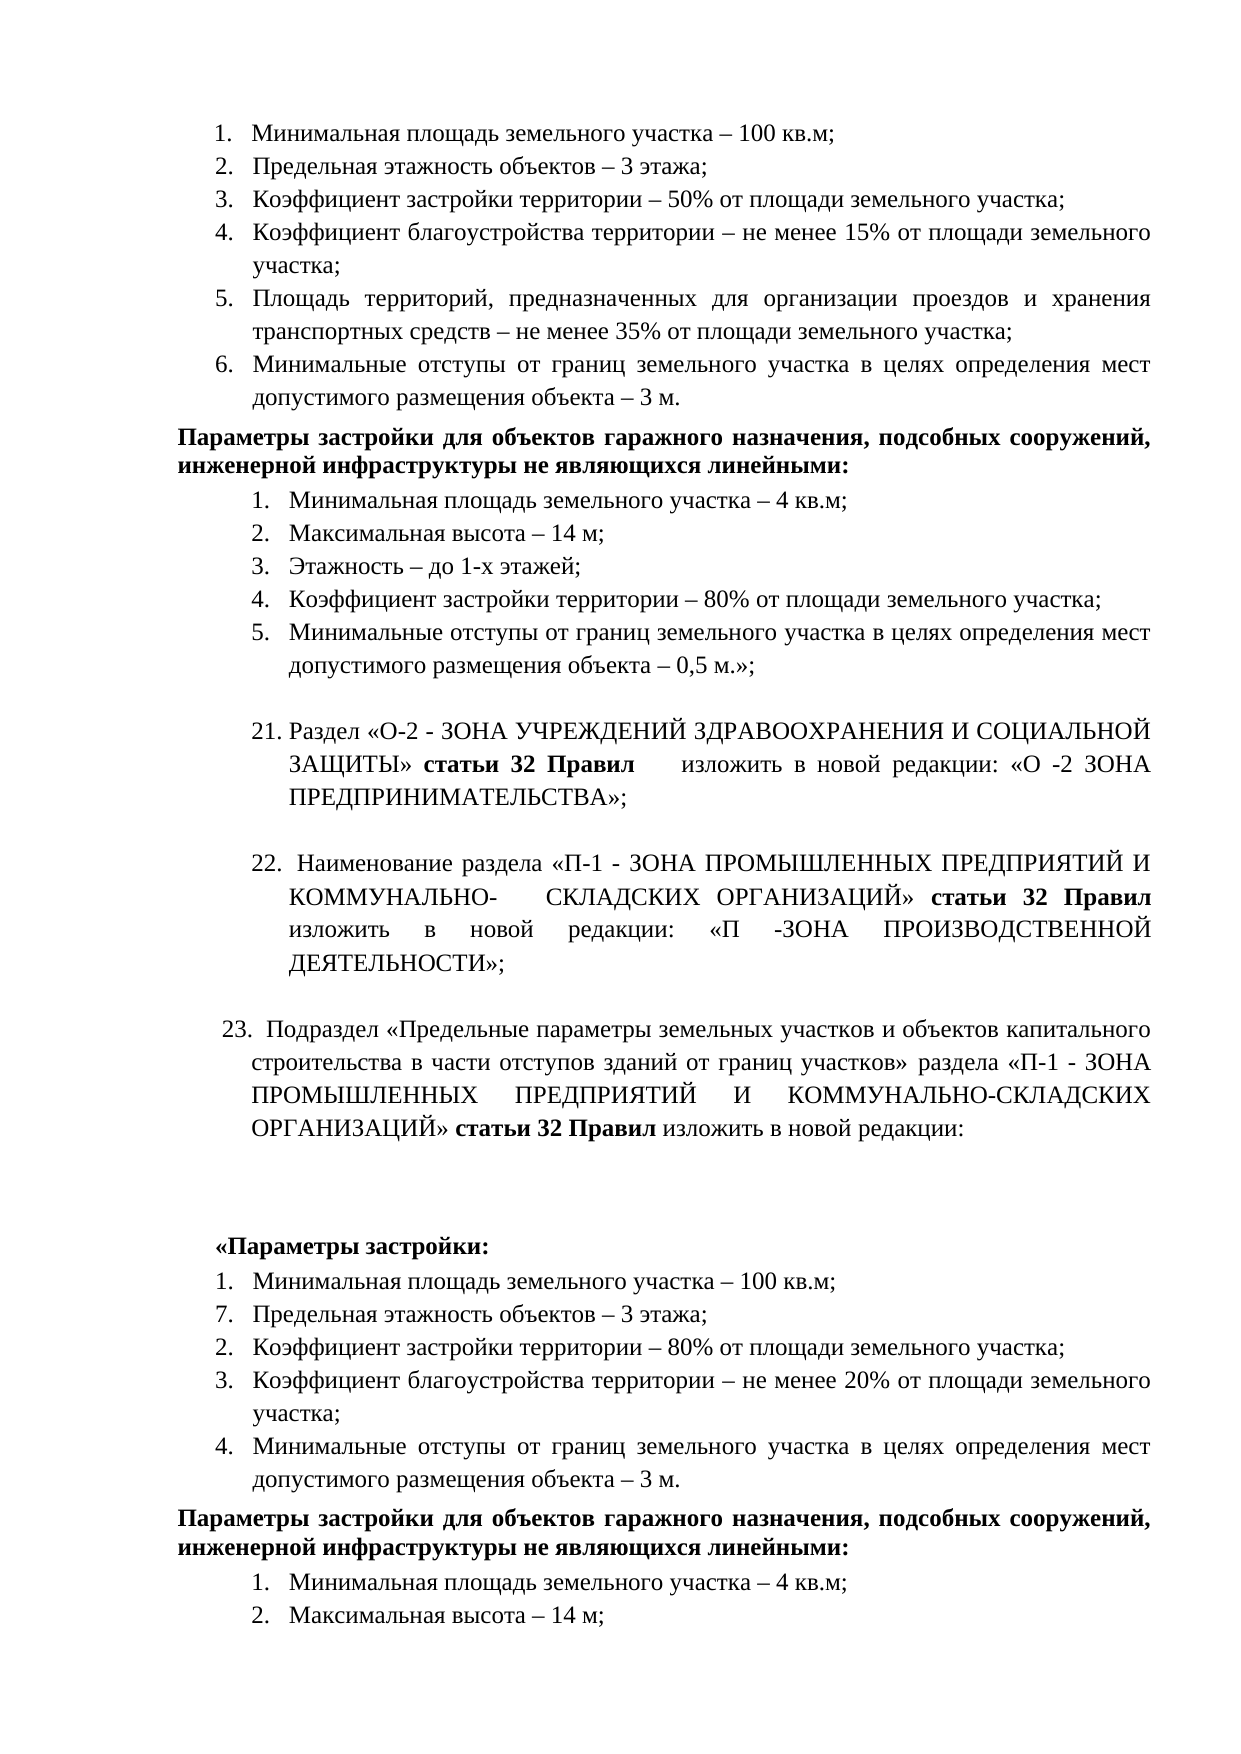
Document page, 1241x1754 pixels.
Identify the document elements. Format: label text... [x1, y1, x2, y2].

list Коэффициент застройки территории – 50% от площади земельного участка; [215, 184, 1152, 213]
list Наименование раздела «П-1 - ЗОНА ПРОМЫШЛЕННЫХ ПРЕДПРИЯТИЙ И КОММУНАЛЬНО- СКЛАДСКИХ ОРГАНИЗАЦИЙ» статьи 32 Правил изложить в новой редакции: «П -ЗОНА ПРОИЗВОДСТВЕННОЙ ДЕЯТЕЛЬНОСТИ»; [251, 848, 1152, 976]
list Раздел «О-2 - ЗОНА УЧРЕЖДЕНИЙ ЗДРАВООХРАНЕНИЯ И СОЦИАЛЬНОЙ ЗАЩИТЫ» статьи 32 Правил изложить в новой редакции: «О -2 ЗОНА ПРЕДПРИНИМАТЕЛЬСТВА»; [251, 716, 1152, 811]
list Минимальная площадь земельного участка – 100 кв.м; [213, 118, 1152, 147]
text Параметры застройки для объектов гаражного назначения, подсобных сооружений, инженерной инфраструктуры не являющихся линейными: [177, 1503, 1152, 1561]
list Коэффициент застройки территории – 80% от площади земельного участка; [215, 1332, 1152, 1361]
list Максимальная высота – 14 м; [251, 518, 1152, 547]
list Минимальные отступы от границ земельного участка в целях определения мест допустимого размещения объекта – 3 м. [215, 1431, 1152, 1493]
list Предельная этажность объектов – 3 этажа; [215, 1299, 1152, 1328]
list Минимальная площадь земельного участка – 4 кв.м; [251, 485, 1152, 514]
list Минимальная площадь земельного участка – 4 кв.м; [251, 1567, 1152, 1596]
list Минимальная площадь земельного участка – 100 кв.м; [215, 1266, 1152, 1295]
list Минимальные отступы от границ земельного участка в целях определения мест допустимого размещения объекта – 0,5 м.»; [251, 617, 1152, 679]
list Коэффициент благоустройства территории – не менее 15% от площади земельного участка; [215, 217, 1152, 279]
list Коэффициент застройки территории – 80% от площади земельного участка; [251, 584, 1152, 613]
text Параметры застройки для объектов гаражного назначения, подсобных сооружений, инженерной инфраструктуры не являющихся линейными: [177, 422, 1152, 479]
list Минимальные отступы от границ земельного участка в целях определения мест допустимого размещения объекта – 3 м. [215, 349, 1152, 411]
list Предельная этажность объектов – 3 этажа; [215, 151, 1152, 180]
list Этажность – до 1-х этажей; [251, 551, 1152, 580]
list Коэффициент благоустройства территории – не менее 20% от площади земельного участка; [215, 1365, 1152, 1427]
list Площадь территорий, предназначенных для организации проездов и хранения транспортных средств – не менее 35% от площади земельного участка; [215, 283, 1152, 345]
list Подраздел «Предельные параметры земельных участков и объектов капитального строительства в части отступов зданий от границ участков» раздела «П-1 - ЗОНА ПРОМЫШЛЕННЫХ ПРЕДПРИЯТИЙ И КОММУНАЛЬНО-СКЛАДСКИХ ОРГАНИЗАЦИЙ» статьи 32 Правил изложить в новой редакции: [222, 1014, 1152, 1141]
list Максимальная высота – 14 м; [251, 1600, 1152, 1629]
text «Параметры застройки: [215, 1231, 1152, 1260]
